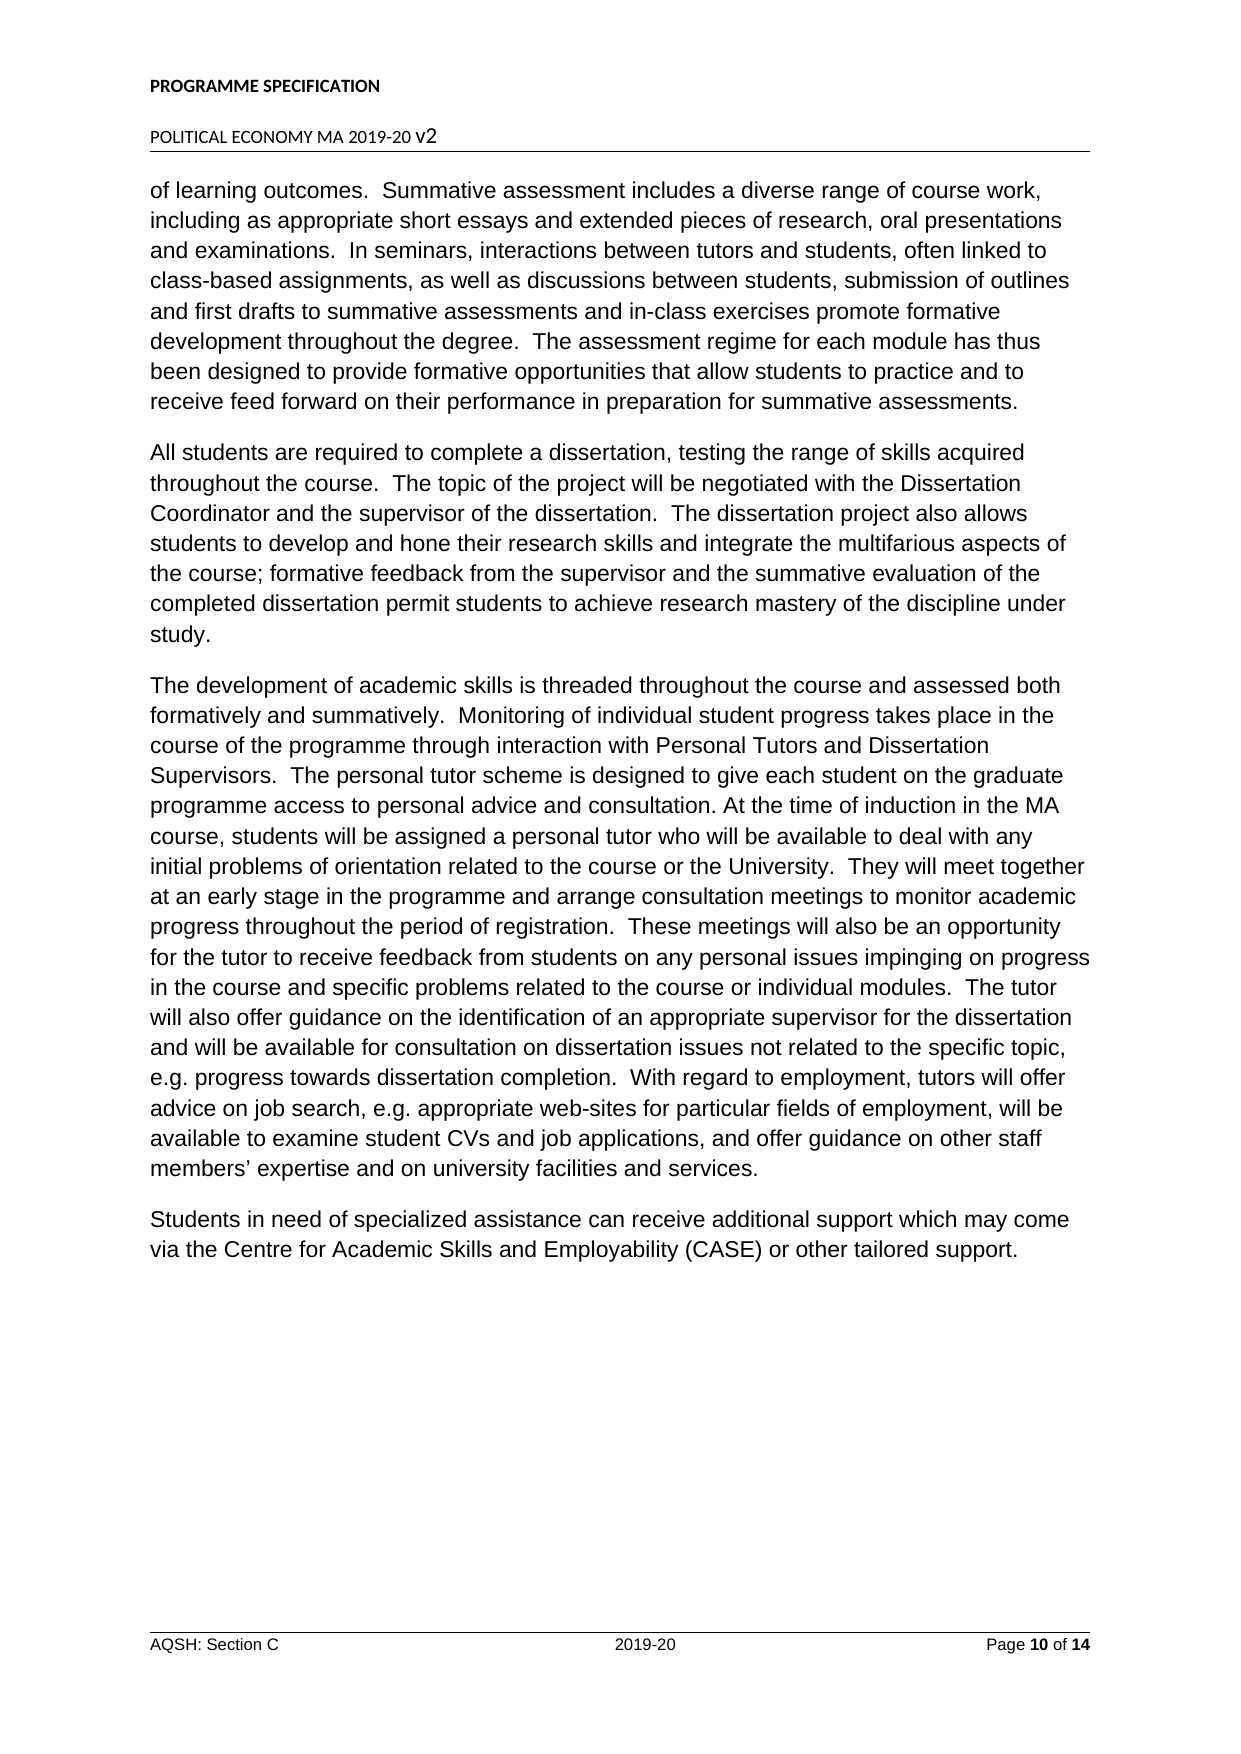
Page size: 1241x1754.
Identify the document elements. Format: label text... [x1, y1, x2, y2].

text Students in need of specialized assistance can receive additional support which may come via the Centre for Academic Skills and Employability (CASE) or other tailored support. [150, 1206, 1090, 1262]
text The development of academic skills is threaded throughout the course and assessed both formatively and summatively. Monitoring of individual student progress takes place in the course of the programme through interaction with Personal Tutors and Dissertation Supervisors. The personal tutor scheme is designed to give each student on the graduate programme access to personal advice and consultation. At the time of induction in the MA course, students will be assigned a personal tutor who will be available to deal with any initial problems of orientation related to the course or the University. They will meet together at an early stage in the programme and arrange consultation meetings to monitor academic progress throughout the period of registration. These meetings will also be an opportunity for the tutor to receive feedback from students on any personal issues impinging on progress in the course and specific problems related to the course or individual modules. The tutor will also offer guidance on the identification of an appropriate supervisor for the dissertation and will be available for consultation on dissertation issues not related to the specific topic, e.g. progress towards dissertation completion. With regard to employment, tutors will offer advice on job search, e.g. appropriate web-sites for particular fields of employment, will be available to examine student CVs and job applications, and offer guidance on other staff members’ expertise and on university facilities and services. [150, 672, 1090, 1181]
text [150, 177, 1090, 414]
text All students are required to complete a dissertation, testing the range of skills acquired throughout the course. The topic of the project will be negotiated with the Dissertation Coordinator and the supervisor of the dissertation. The dissertation project also allows students to develop and hone their research skills and integrate the multifarious aspects of the course; formative feedback from the supervisor and the summative evaluation of the completed dissertation permit students to achieve research mastery of the discipline under study. [150, 439, 1090, 647]
